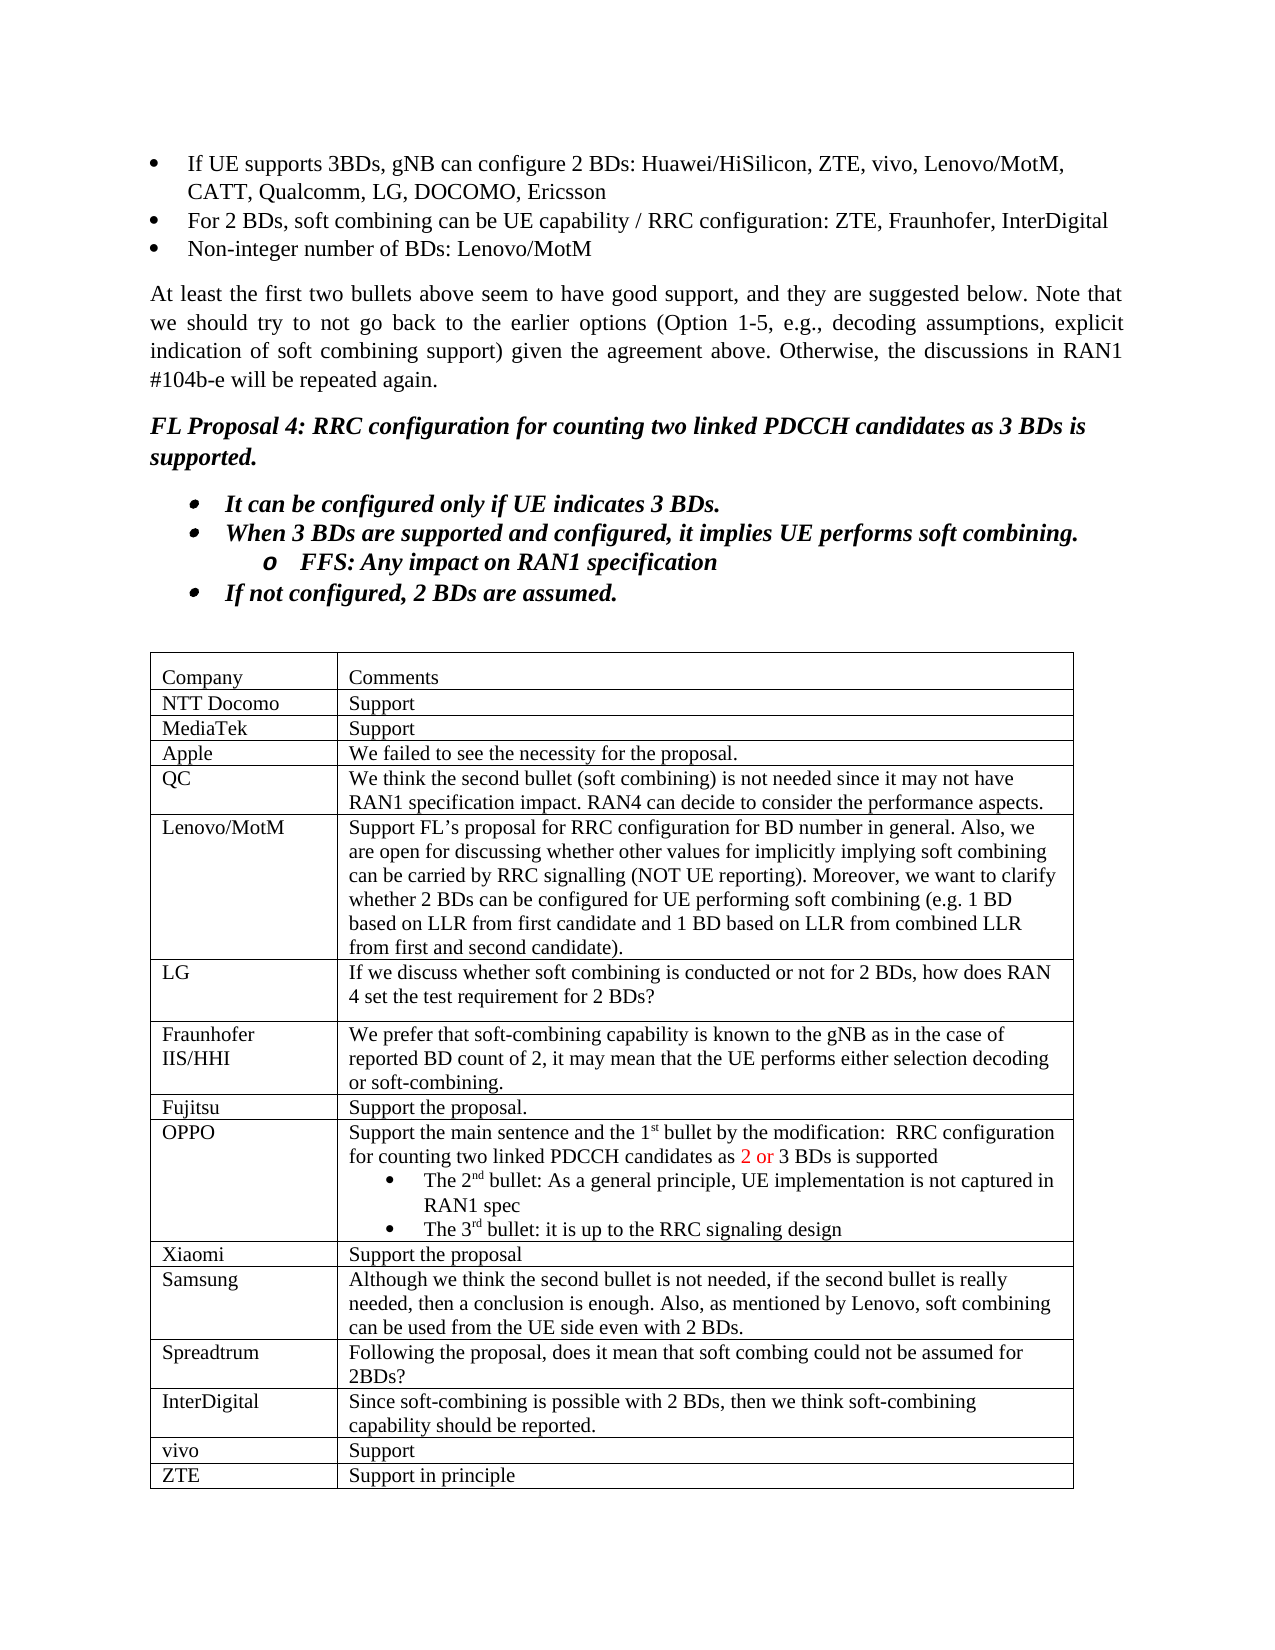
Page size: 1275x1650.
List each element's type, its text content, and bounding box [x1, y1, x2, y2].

table_cell InterDigital [151, 1389, 337, 1437]
table_cell Support the proposal. [338, 1095, 1073, 1119]
table_cell Support FL’s proposal for RRC configuration for BD number in general. Also, we are open for discussing whether other values for implicitly implying soft combining can be carried by RRC signalling (NOT UE reporting). Moreover, we want to clarify whether 2 BDs can be configured for UE performing soft combining (e.g. 1 BD based on LLR from first candidate and 1 BD based on LLR from combined LLR from first and second candidate). [338, 815, 1073, 959]
table_cell ZTE [151, 1464, 337, 1487]
table_cell vivo [151, 1438, 337, 1462]
table_cell Apple [151, 741, 337, 765]
table_cell Support the proposal [338, 1242, 1073, 1266]
text FL Proposal 4: RRC configuration for counting two linked PDCCH candidates as 3 BDs is supported. [150, 411, 1125, 471]
table_cell We failed to see the necessity for the proposal. [338, 741, 1073, 765]
table_cell Samsung [151, 1267, 337, 1339]
list If not configured, 2 BDs are assumed. [187, 578, 1125, 607]
table_cell Following the proposal, does it mean that soft combing could not be assumed for 2BDs? [338, 1340, 1073, 1388]
text At least the first two bullets above seem to have good support, and they are suggested below. Note that we should try to not go back to the earlier options (Option 1-5, e.g., decoding assumptions, explicit indication of soft combining support) given the agreement above. Otherwise, the discussions in RAN1 #104b-e will be repeated again. [150, 280, 1125, 392]
table_cell Xiaomi [151, 1242, 337, 1266]
table_cell Support the main sentence and the 1st bullet by the modification: RRC configuration for counting two linked PDCCH candidates as 2 or 3 BDs is supported The 2nd bullet: As a general principle, UE implementation is not captured in RAN1 spec The 3rd bullet: it is up to the RRC signaling design [338, 1120, 1073, 1241]
table_cell Support [338, 716, 1073, 739]
table_cell NTT Docomo [151, 690, 337, 714]
table_cell Although we think the second bullet is not needed, if the second bullet is really needed, then a conclusion is enough. Also, as mentioned by Lenovo, soft combining can be used from the UE side even with 2 BDs. [338, 1267, 1073, 1339]
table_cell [338, 1464, 1073, 1487]
table_cell Support [338, 690, 1073, 714]
table_header Company [151, 653, 337, 689]
list It can be configured only if UE indicates 3 BDs. [187, 489, 1125, 518]
table_cell If we discuss whether soft combining is conducted or not for 2 BDs, how does RAN 4 set the test requirement for 2 BDs? [338, 960, 1073, 1021]
table_cell QC [151, 766, 337, 814]
table_cell Lenovo/MotM [151, 815, 337, 959]
table_cell Support [338, 1438, 1073, 1462]
list If UE supports 3BDs, gNB can configure 2 BDs: Huawei/HiSilicon, ZTE, vivo, Lenovo/MotM, CATT, Qualcomm, LG, DOCOMO, Ericsson [150, 150, 1125, 205]
table_cell Since soft-combining is possible with 2 BDs, then we think soft-combining capability should be reported. [338, 1389, 1073, 1437]
list For 2 BDs, soft combining can be UE capability / RRC configuration: ZTE, Fraunhofer, InterDigital [150, 207, 1125, 233]
table_cell MediaTek [151, 716, 337, 739]
list When 3 BDs are supported and configured, it implies UE performs soft combining. [187, 518, 1125, 547]
table_cell We think the second bullet (soft combining) is not needed since it may not have RAN1 specification impact. RAN4 can decide to consider the performance aspects. [338, 766, 1073, 814]
list Non-integer number of BDs: Lenovo/MotM [150, 235, 1125, 262]
table_cell LG [151, 960, 337, 1021]
table_cell OPPO [151, 1120, 337, 1241]
table_cell Spreadtrum [151, 1340, 337, 1388]
table_cell We prefer that soft-combining capability is known to the gNB as in the case of reported BD count of 2, it may mean that the UE performs either selection decoding or soft-combining. [338, 1022, 1073, 1094]
table_cell Fujitsu [151, 1095, 337, 1119]
table_cell Fraunhofer IIS/HHI [151, 1022, 337, 1094]
table_header Comments [338, 653, 1073, 689]
list FFS: Any impact on RAN1 specification [262, 547, 1125, 578]
